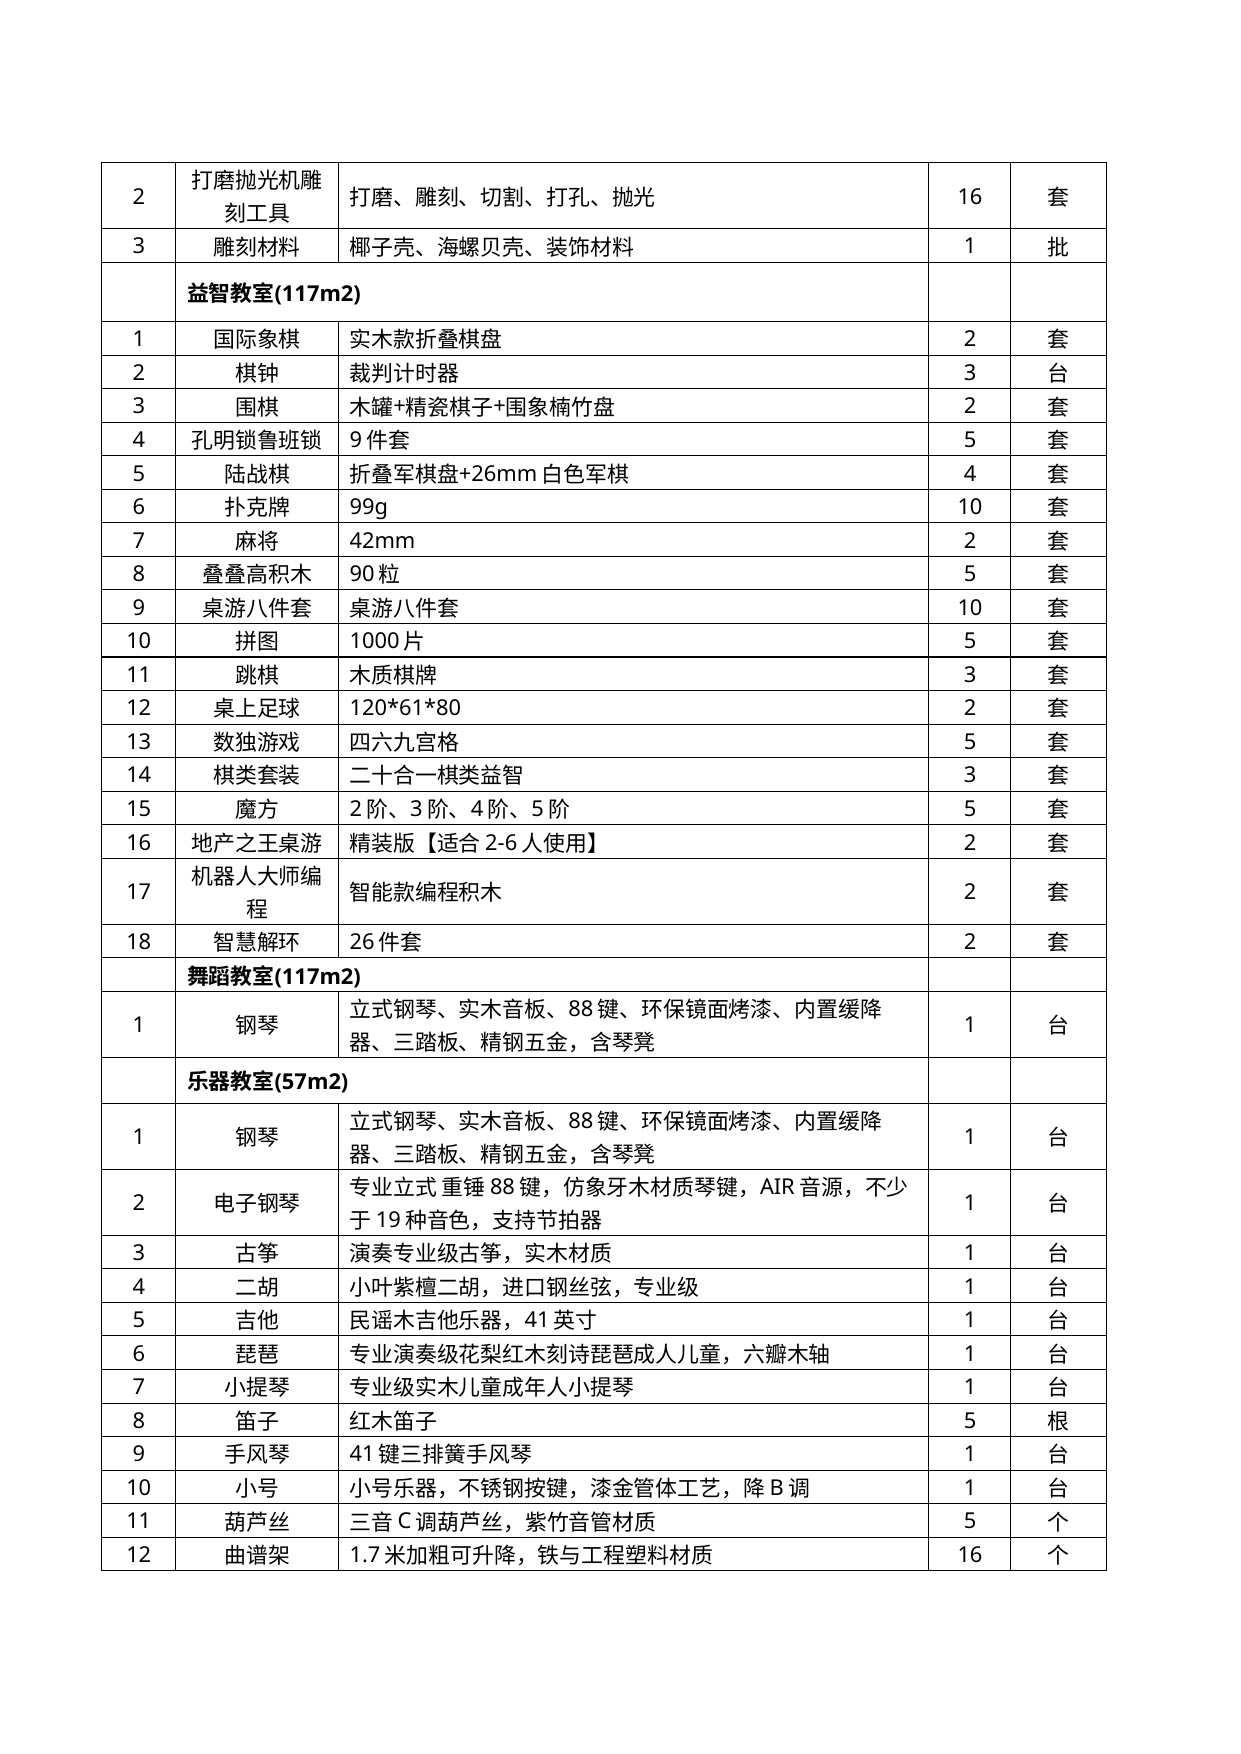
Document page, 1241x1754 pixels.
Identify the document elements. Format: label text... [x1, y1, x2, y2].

table_cell 精装版【适合2-6人使用】 [339, 825, 928, 858]
table_cell 2 [929, 389, 1010, 422]
table_cell 台 [1011, 1104, 1106, 1169]
table_cell 10 [929, 590, 1010, 623]
table_cell 41键三排簧手风琴 [339, 1437, 928, 1469]
table_cell 1 [929, 229, 1010, 262]
table_cell 孔明锁鲁班锁 [176, 423, 338, 455]
table_cell 围棋 [176, 389, 338, 422]
table_cell 台 [1011, 1437, 1106, 1469]
table_cell 1 [929, 1370, 1010, 1402]
table_cell 桌上足球 [176, 691, 338, 723]
table_cell 二胡 [176, 1269, 338, 1302]
table_cell 裁判计时器 [339, 356, 928, 388]
table_cell 小号乐器，不锈钢按键，漆金管体工艺，降B调 [339, 1471, 928, 1503]
table_cell [1011, 263, 1106, 321]
table_cell 智能款编程积木 [339, 859, 928, 924]
table_cell [1011, 1058, 1106, 1103]
table_cell 跳棋 [176, 658, 338, 690]
table_cell 7 [102, 523, 175, 556]
table_cell 套 [1011, 423, 1106, 455]
table_cell 5 [102, 1303, 175, 1335]
table_cell 2 [102, 1170, 175, 1235]
table_cell 5 [929, 1404, 1010, 1436]
table_cell 7 [102, 1370, 175, 1402]
table_cell 演奏专业级古筝，实木材质 [339, 1236, 928, 1268]
table_cell 10 [929, 490, 1010, 522]
table_cell 立式钢琴、实木音板、88键、环保镜面烤漆、内置缓降器、三踏板、精钢五金，含琴凳 [339, 992, 928, 1057]
table_cell 套 [1011, 725, 1106, 757]
table_cell 专业立式 重锤88键，仿象牙木材质琴键，AIR音源，不少于19种音色，支持节拍器 [339, 1170, 928, 1235]
table_cell 电子钢琴 [176, 1170, 338, 1235]
table_cell 魔方 [176, 792, 338, 824]
table_cell 1 [102, 322, 175, 354]
table_cell 2 [929, 859, 1010, 924]
table_cell 小号 [176, 1471, 338, 1503]
table_cell 18 [102, 925, 175, 957]
table_cell 10 [102, 624, 175, 656]
table_cell 民谣木吉他乐器，41英寸 [339, 1303, 928, 1335]
table_cell [1011, 958, 1106, 991]
table_cell 雕刻材料 [176, 229, 338, 262]
table_cell 拼图 [176, 624, 338, 656]
table_cell 套 [1011, 691, 1106, 723]
table_cell 套 [1011, 658, 1106, 690]
table_cell 12 [102, 1538, 175, 1570]
table_cell 3 [929, 356, 1010, 388]
table_cell 1 [929, 1336, 1010, 1369]
table_cell 8 [102, 1404, 175, 1436]
table_cell 5 [102, 456, 175, 489]
table_cell 红木笛子 [339, 1404, 928, 1436]
table_cell 葫芦丝 [176, 1504, 338, 1537]
table_cell 10 [102, 1471, 175, 1503]
table_cell 5 [929, 792, 1010, 824]
table_cell 钢琴 [176, 992, 338, 1057]
table_cell 17 [102, 859, 175, 924]
table_cell 智慧解环 [176, 925, 338, 957]
table_cell 钢琴 [176, 1104, 338, 1169]
table_cell 3 [929, 658, 1010, 690]
table_cell 16 [102, 825, 175, 858]
table_cell 麻将 [176, 523, 338, 556]
table_cell 套 [1011, 590, 1106, 623]
table_cell 个 [1011, 1538, 1106, 1570]
table_cell 套 [1011, 322, 1106, 354]
table_cell 1.7米加粗可升降，铁与工程塑料材质 [339, 1538, 928, 1570]
table_cell 2 [102, 356, 175, 388]
table_cell 11 [102, 1504, 175, 1537]
table_cell 折叠军棋盘+26mm白色军棋 [339, 456, 928, 489]
table_cell 益智教室(117m2) [176, 263, 928, 321]
table_cell 套 [1011, 456, 1106, 489]
table_cell 3 [102, 1236, 175, 1268]
table_cell 1 [929, 992, 1010, 1057]
table_cell 数独游戏 [176, 725, 338, 757]
table_cell 14 [102, 758, 175, 791]
table_cell 90粒 [339, 557, 928, 589]
table_cell 台 [1011, 992, 1106, 1057]
table_cell 9件套 [339, 423, 928, 455]
table_cell 4 [102, 423, 175, 455]
table_cell 套 [1011, 859, 1106, 924]
table_cell 2 [929, 825, 1010, 858]
table_cell 套 [1011, 490, 1106, 522]
table_cell 2 [929, 322, 1010, 354]
table_cell 99g [339, 490, 928, 522]
table_cell 16 [929, 1538, 1010, 1570]
table_cell [102, 263, 175, 321]
table_cell 1000片 [339, 624, 928, 656]
table_cell 11 [102, 658, 175, 690]
table_cell [102, 1058, 175, 1103]
table_cell 陆战棋 [176, 456, 338, 489]
table_cell 9 [102, 590, 175, 623]
table_cell 1 [929, 1236, 1010, 1268]
table_cell 椰子壳、海螺贝壳、装饰材料 [339, 229, 928, 262]
table_cell 套 [1011, 925, 1106, 957]
table_cell 2 [929, 523, 1010, 556]
table_cell 桌游八件套 [339, 590, 928, 623]
table_cell 立式钢琴、实木音板、88键、环保镜面烤漆、内置缓降器、三踏板、精钢五金，含琴凳 [339, 1104, 928, 1169]
table_cell 根 [1011, 1404, 1106, 1436]
table_cell 13 [102, 725, 175, 757]
table_cell 木质棋牌 [339, 658, 928, 690]
table_cell 15 [102, 792, 175, 824]
table_cell 5 [929, 624, 1010, 656]
table_cell 台 [1011, 1303, 1106, 1335]
table_cell 5 [929, 423, 1010, 455]
table_cell 12 [102, 691, 175, 723]
table_cell 1 [102, 992, 175, 1057]
table_cell 120*61*80 [339, 691, 928, 723]
table_cell 套 [1011, 825, 1106, 858]
table_cell 1 [929, 1437, 1010, 1469]
table_cell 叠叠高积木 [176, 557, 338, 589]
table_cell 1 [102, 1104, 175, 1169]
table_cell 套 [1011, 624, 1106, 656]
table_cell 小叶紫檀二胡，进口钢丝弦，专业级 [339, 1269, 928, 1302]
table_cell 吉他 [176, 1303, 338, 1335]
table_cell 套 [1011, 523, 1106, 556]
table_cell 专业级实木儿童成年人小提琴 [339, 1370, 928, 1402]
table_cell 台 [1011, 356, 1106, 388]
table_cell 1 [929, 1303, 1010, 1335]
table_cell 台 [1011, 1269, 1106, 1302]
table_cell 笛子 [176, 1404, 338, 1436]
table_cell 6 [102, 490, 175, 522]
table_cell [929, 958, 1010, 991]
table_cell 3 [102, 389, 175, 422]
table_cell 二十合一棋类益智 [339, 758, 928, 791]
table_cell 棋类套装 [176, 758, 338, 791]
table_cell [102, 958, 175, 991]
table_cell 3 [102, 229, 175, 262]
table_cell 国际象棋 [176, 322, 338, 354]
table_cell 小提琴 [176, 1370, 338, 1402]
table_cell 6 [102, 1336, 175, 1369]
table_cell 2 [929, 925, 1010, 957]
table_cell 批 [1011, 229, 1106, 262]
table_cell 打磨、雕刻、切割、打孔、抛光 [339, 163, 928, 228]
table_cell 乐器教室(57m2) [176, 1058, 928, 1103]
table_cell 5 [929, 557, 1010, 589]
table_cell 1 [929, 1170, 1010, 1235]
table_cell 9 [102, 1437, 175, 1469]
table_cell 8 [102, 557, 175, 589]
table_cell 16 [929, 163, 1010, 228]
table_cell 2 [102, 163, 175, 228]
table_cell 打磨抛光机雕刻工具 [176, 163, 338, 228]
table_cell 桌游八件套 [176, 590, 338, 623]
table_cell 套 [1011, 163, 1106, 228]
table_cell 套 [1011, 792, 1106, 824]
table_cell 1 [929, 1269, 1010, 1302]
table_cell 扑克牌 [176, 490, 338, 522]
table_cell 木罐+精瓷棋子+围象楠竹盘 [339, 389, 928, 422]
table_cell 1 [929, 1471, 1010, 1503]
table_cell 2 [929, 691, 1010, 723]
table_cell 三音C调葫芦丝，紫竹音管材质 [339, 1504, 928, 1537]
table_cell 棋钟 [176, 356, 338, 388]
table_cell 专业演奏级花梨红木刻诗琵琶成人儿童，六瓣木轴 [339, 1336, 928, 1369]
table_cell 2阶、3阶、4阶、5阶 [339, 792, 928, 824]
table_cell [929, 1058, 1010, 1103]
table_cell 台 [1011, 1471, 1106, 1503]
table_cell 台 [1011, 1336, 1106, 1369]
table_cell 机器人大师编程 [176, 859, 338, 924]
table_cell 套 [1011, 389, 1106, 422]
table_cell 手风琴 [176, 1437, 338, 1469]
table_cell 个 [1011, 1504, 1106, 1537]
table_cell 4 [102, 1269, 175, 1302]
table_cell 古筝 [176, 1236, 338, 1268]
table_cell 四六九宫格 [339, 725, 928, 757]
table_cell 5 [929, 1504, 1010, 1537]
table_cell 台 [1011, 1370, 1106, 1402]
table_cell 套 [1011, 557, 1106, 589]
table_cell 3 [929, 758, 1010, 791]
table_cell 套 [1011, 758, 1106, 791]
table_cell 1 [929, 1104, 1010, 1169]
table_cell 地产之王桌游 [176, 825, 338, 858]
table_cell 4 [929, 456, 1010, 489]
table_cell 舞蹈教室(117m2) [176, 958, 928, 991]
table_cell 42mm [339, 523, 928, 556]
table_cell 琵琶 [176, 1336, 338, 1369]
table_cell 5 [929, 725, 1010, 757]
table_cell 曲谱架 [176, 1538, 338, 1570]
table_cell 实木款折叠棋盘 [339, 322, 928, 354]
table_cell 台 [1011, 1236, 1106, 1268]
table_cell [929, 263, 1010, 321]
table_cell 台 [1011, 1170, 1106, 1235]
table_cell 26件套 [339, 925, 928, 957]
